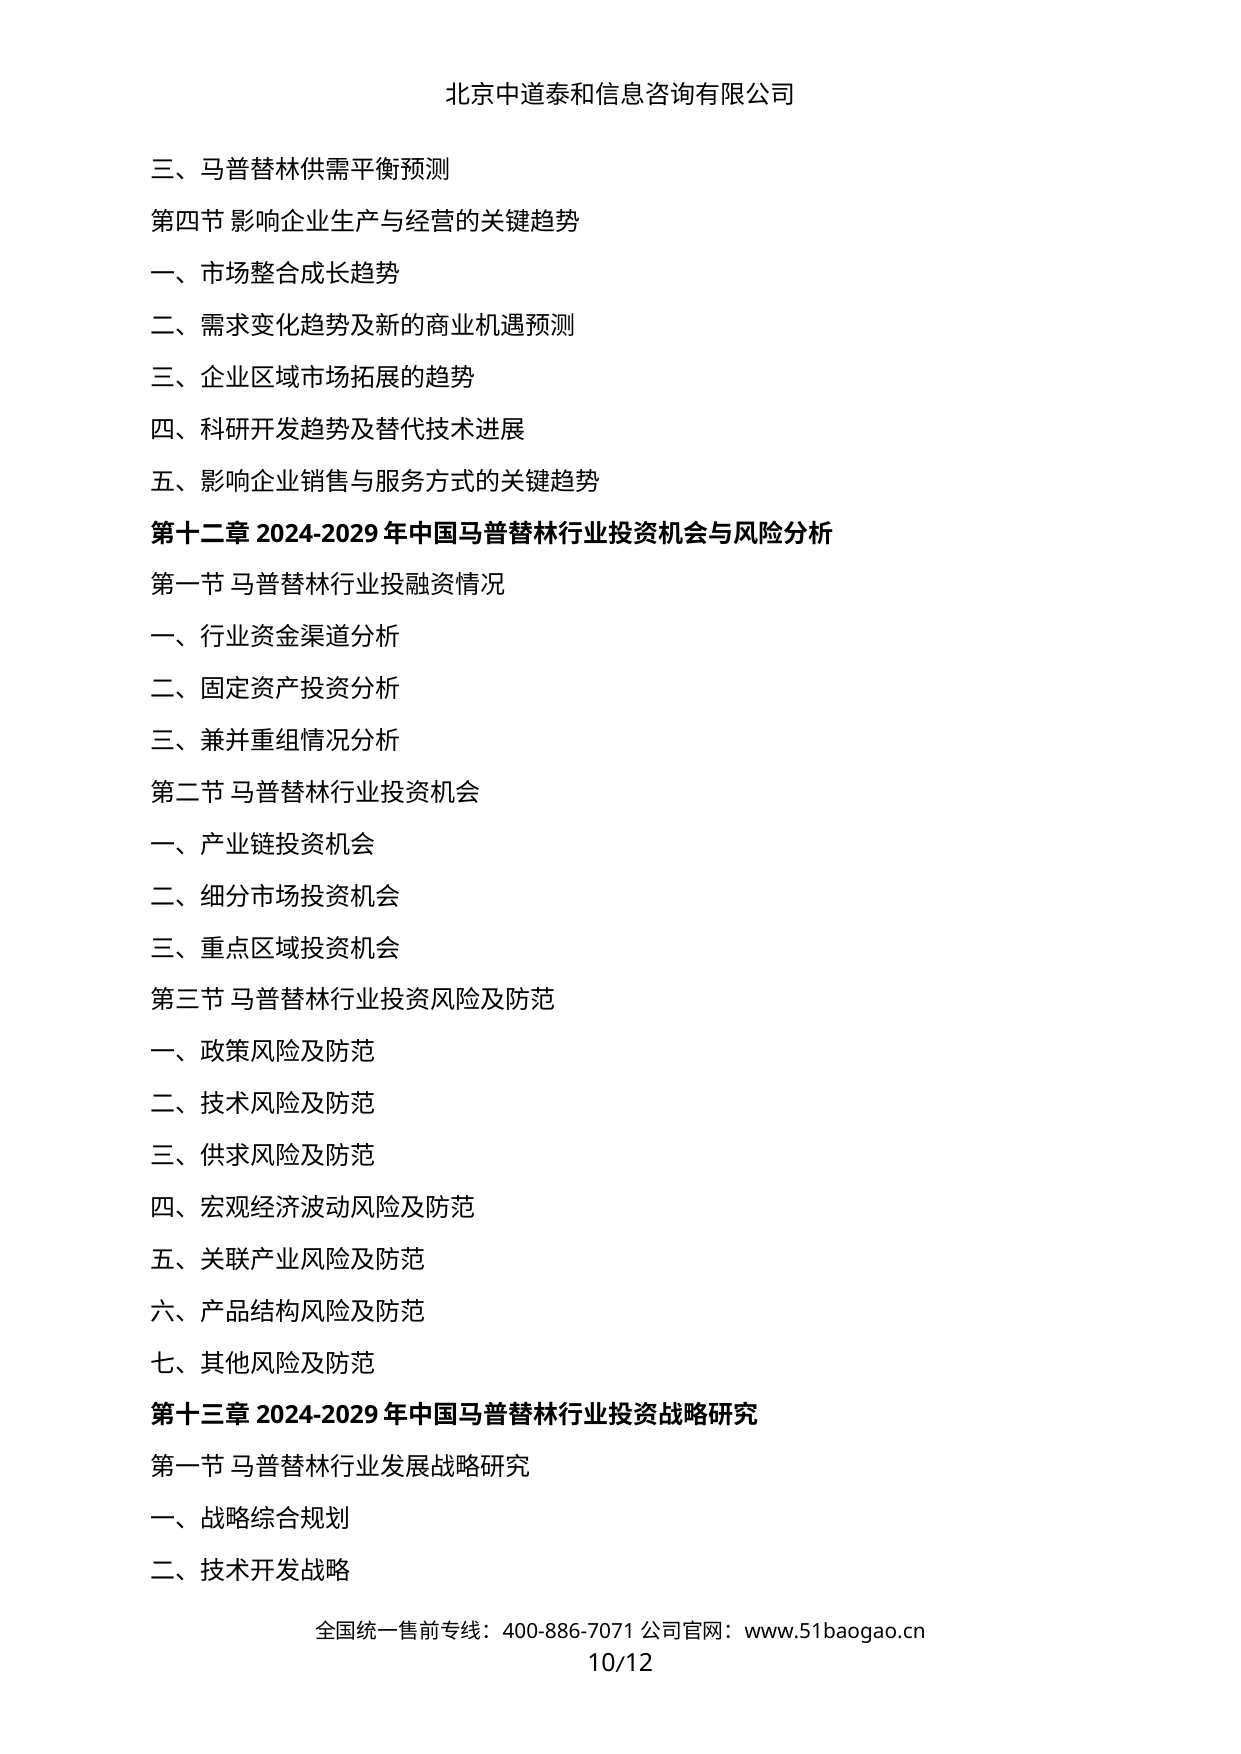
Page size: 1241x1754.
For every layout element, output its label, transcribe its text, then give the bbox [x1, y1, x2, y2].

text 四、科研开发趋势及替代技术进展 [150, 409, 1090, 446]
text 六、产品结构风险及防范 [150, 1291, 1090, 1327]
text 二、固定资产投资分析 [150, 669, 1090, 705]
text 第十三章 2024-2029年中国马普替林行业投资战略研究 [150, 1395, 1090, 1431]
text 二、细分市场投资机会 [150, 876, 1090, 912]
text 一、行业资金渠道分析 [150, 617, 1090, 653]
text 第一节 马普替林行业投融资情况 [150, 565, 1090, 601]
text 五、关联产业风险及防范 [150, 1239, 1090, 1276]
text 四、宏观经济波动风险及防范 [150, 1187, 1090, 1224]
text 一、产业链投资机会 [150, 824, 1090, 861]
text 七、其他风险及防范 [150, 1343, 1090, 1379]
text 三、兼并重组情况分析 [150, 721, 1090, 757]
text 五、影响企业销售与服务方式的关键趋势 [150, 461, 1090, 497]
text 一、市场整合成长趋势 [150, 254, 1090, 290]
text 第三节 马普替林行业投资风险及防范 [150, 980, 1090, 1016]
text 三、企业区域市场拓展的趋势 [150, 357, 1090, 394]
text 一、政策风险及防范 [150, 1032, 1090, 1068]
text 二、需求变化趋势及新的商业机遇预测 [150, 306, 1090, 342]
text 第十二章 2024-2029年中国马普替林行业投资机会与风险分析 [150, 513, 1090, 549]
text 第四节 影响企业生产与经营的关键趋势 [150, 202, 1090, 238]
text 三、重点区域投资机会 [150, 928, 1090, 964]
text 二、技术风险及防范 [150, 1084, 1090, 1120]
text 一、战略综合规划 [150, 1499, 1090, 1535]
text 第二节 马普替林行业投资机会 [150, 772, 1090, 809]
text 三、供求风险及防范 [150, 1136, 1090, 1172]
text 三、马普替林供需平衡预测 [150, 150, 1090, 186]
text 二、技术开发战略 [150, 1551, 1090, 1587]
text 第一节 马普替林行业发展战略研究 [150, 1447, 1090, 1483]
